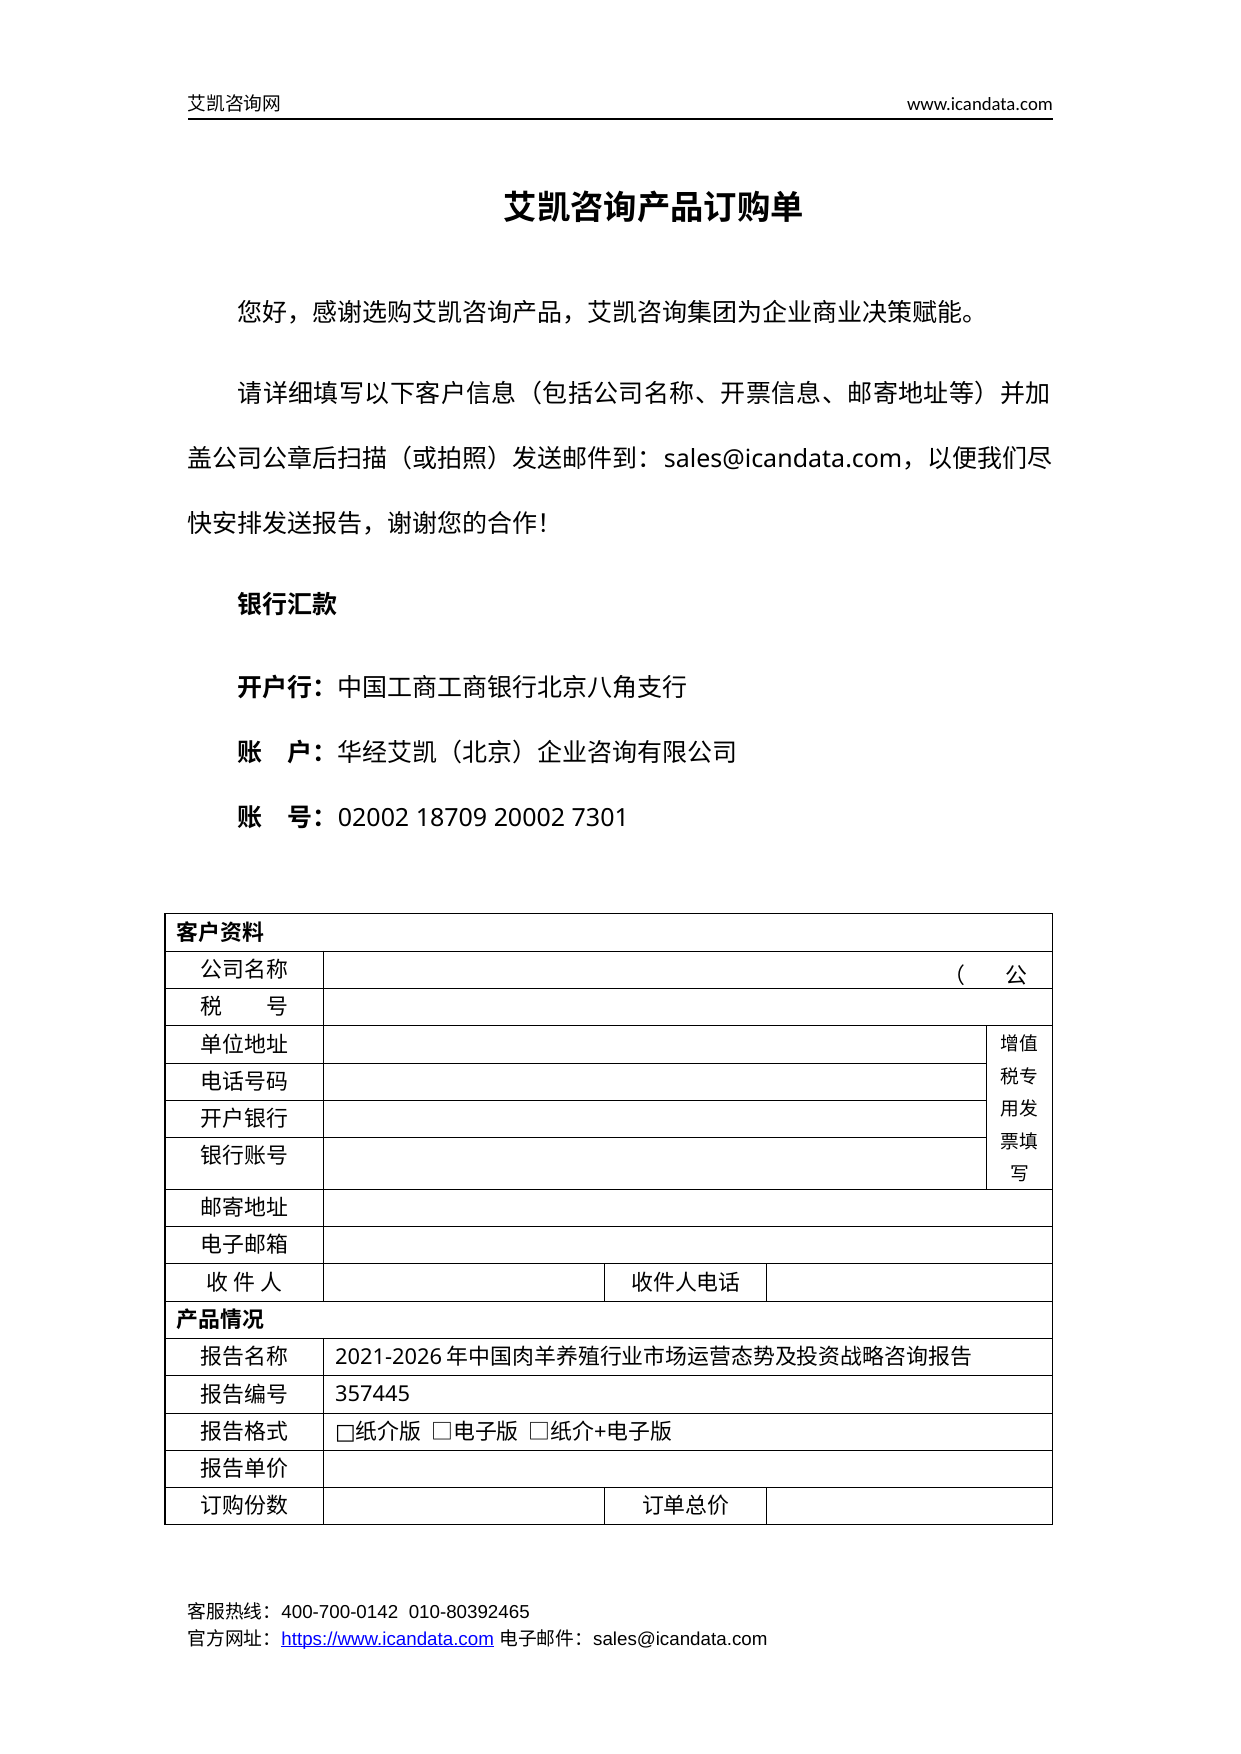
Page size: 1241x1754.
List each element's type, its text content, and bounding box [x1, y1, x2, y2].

table_cell 报告名称 [166, 1339, 323, 1375]
table_cell [324, 1138, 986, 1189]
table_header 客户资料 [166, 914, 1052, 951]
table_cell 税 号 [166, 989, 323, 1025]
table_cell [324, 1488, 604, 1524]
table_cell [767, 1488, 1052, 1524]
table_cell 订单总价 [605, 1488, 766, 1524]
table_cell 报告编号 [166, 1376, 323, 1412]
table_cell 单位地址 [166, 1026, 323, 1062]
table_cell 产品情况 [166, 1302, 1052, 1338]
table_cell [324, 1190, 1052, 1226]
table_cell 公司名称 [166, 952, 323, 988]
table_cell 银行账号 [166, 1138, 323, 1189]
table_cell 增值税专用发票填写 [987, 1026, 1052, 1189]
table_cell 报告单价 [166, 1451, 323, 1487]
table_cell [324, 1064, 986, 1100]
table_cell 收件人电话 [605, 1264, 766, 1301]
table_cell 电话号码 [166, 1064, 323, 1100]
text 开户行：中国工商工商银行北京八角支行 [187, 653, 1053, 718]
table_cell 报告格式 [166, 1414, 323, 1450]
table_cell [324, 1227, 1052, 1263]
table_cell 收 件 人 [166, 1264, 323, 1301]
text 艾凯咨询产品订购单 [187, 172, 1053, 237]
text 账 户：华经艾凯（北京）企业咨询有限公司 [187, 718, 1053, 783]
table_cell [767, 1264, 1052, 1301]
table_cell [324, 1264, 604, 1301]
table_cell 357445 [324, 1376, 1052, 1412]
table_cell [324, 1101, 986, 1137]
table_cell [324, 1451, 1052, 1487]
table_cell 开户银行 [166, 1101, 323, 1137]
table_cell [324, 952, 1052, 988]
table_cell 订购份数 [166, 1488, 323, 1524]
text 您好，感谢选购艾凯咨询产品，艾凯咨询集团为企业商业决策赋能。 [187, 278, 1053, 343]
table_cell 邮寄地址 [166, 1190, 323, 1226]
table_cell 电子邮箱 [166, 1227, 323, 1263]
table_cell 2021-2026年中国肉羊养殖行业市场运营态势及投资战略咨询报告 [324, 1339, 1052, 1375]
table_cell □纸介版 □电子版 □纸介+电子版 [324, 1414, 1052, 1450]
table_cell [324, 989, 1052, 1025]
text 银行汇款 [187, 570, 1053, 635]
text 请详细填写以下客户信息（包括公司名称、开票信息、邮寄地址等）并加盖公司公章后扫描（或拍照）发送邮件到：sales@icandata.com，以便我们尽快安排发送报告，谢谢您的合作！ [187, 359, 1053, 554]
text 账 号：02002 18709 20002 7301 [187, 783, 1053, 848]
table_cell [324, 1026, 986, 1062]
